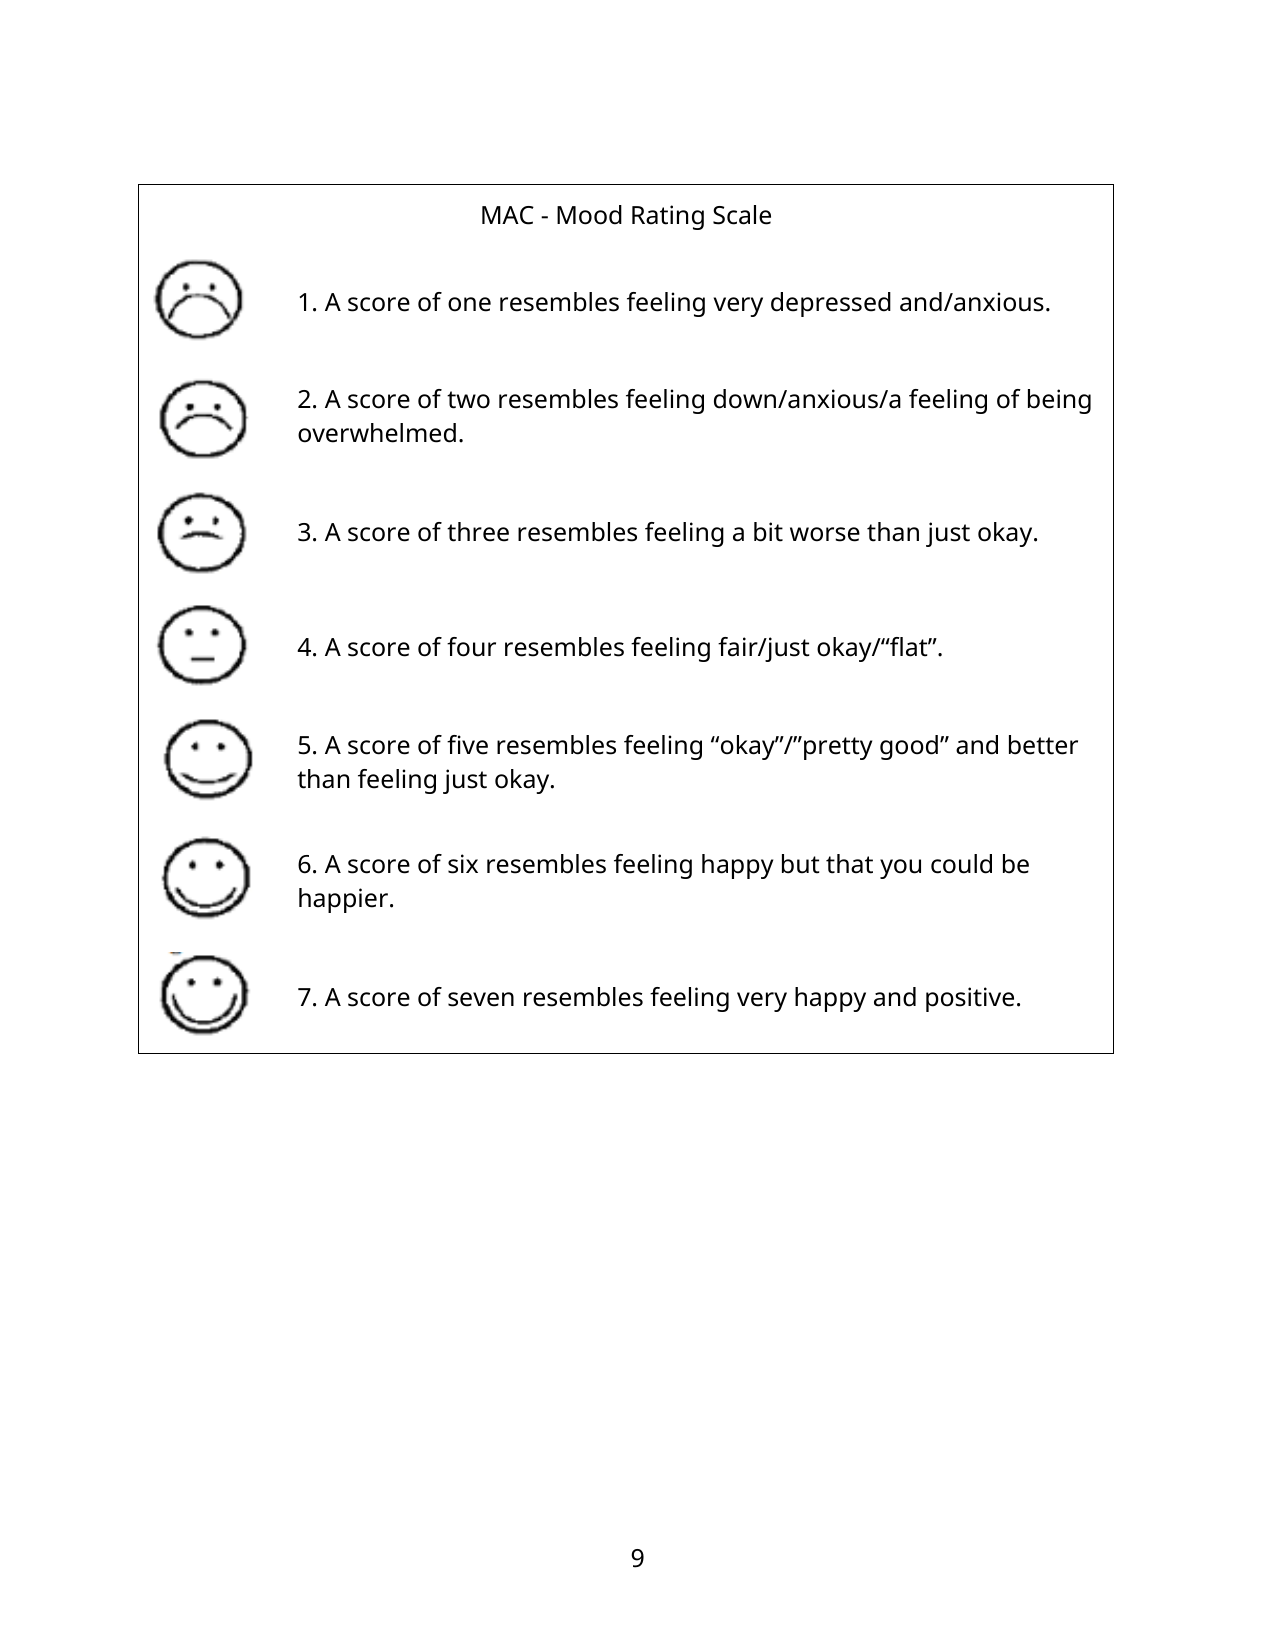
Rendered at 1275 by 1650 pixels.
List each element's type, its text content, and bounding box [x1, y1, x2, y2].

table_cell 5. A score of five resembles feeling “okay”/”pretty good” and better than feeling just okay. [286, 703, 1113, 821]
picture [150, 833, 263, 928]
table_header MAC - Mood Rating Scale [139, 185, 1113, 244]
table_cell 2. A score of two resembles feeling down/anxious/a feeling of being overwhelmed. [286, 359, 1113, 473]
table_cell 1. A score of one resembles feeling very depressed and/anxious. [286, 244, 1113, 359]
picture [150, 371, 259, 461]
table_cell 4. A score of four resembles feeling fair/just okay/“flat”. [286, 590, 1113, 702]
table_cell [139, 940, 286, 1052]
table_cell [139, 244, 286, 359]
table_cell 6. A score of six resembles feeling happy but that you could be happier. [286, 821, 1113, 940]
table_cell [139, 703, 286, 821]
picture [150, 485, 255, 578]
picture [150, 602, 259, 690]
picture [150, 256, 259, 347]
table_cell 3. A score of three resembles feeling a bit worse than just okay. [286, 473, 1113, 590]
picture [150, 715, 265, 809]
table_cell [139, 821, 286, 940]
table_cell [139, 359, 286, 473]
table_cell [139, 473, 286, 590]
picture [150, 952, 263, 1040]
table_cell [139, 590, 286, 702]
table_cell 7. A score of seven resembles feeling very happy and positive. [286, 940, 1113, 1052]
